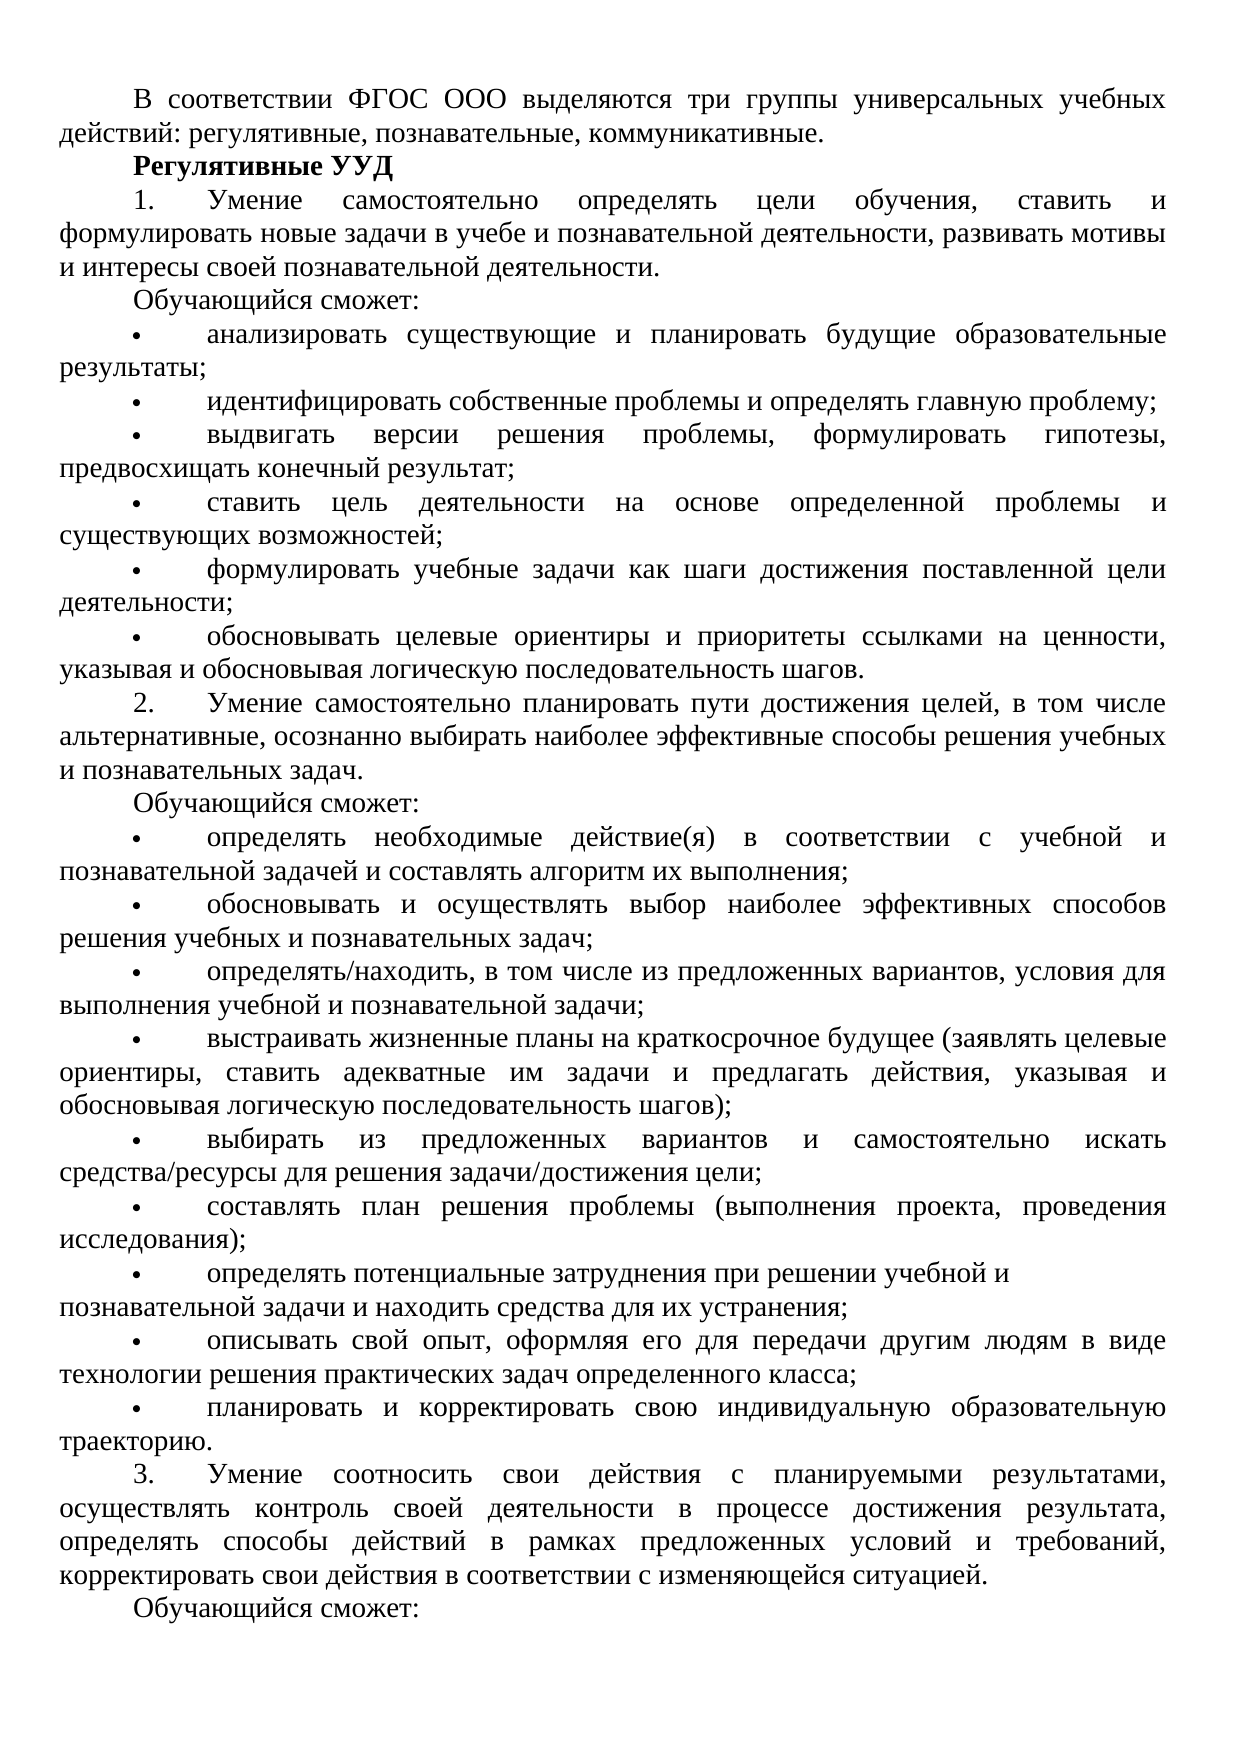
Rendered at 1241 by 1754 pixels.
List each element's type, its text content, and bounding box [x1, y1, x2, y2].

list формулировать учебные задачи как шаги достижения поставленной цели деятельности; [59, 551, 1167, 618]
list анализировать существующие и планировать будущие образовательные результаты; [59, 316, 1167, 383]
text Обучающийся сможет: [59, 282, 1167, 316]
list обосновывать целевые ориентиры и приоритеты ссылками на ценности, указывая и обосновывая логическую последовательность шагов. [59, 618, 1167, 685]
list выдвигать версии решения проблемы, формулировать гипотезы, предвосхищать конечный результат; [59, 417, 1167, 484]
list планировать и корректировать свою индивидуальную образовательную траекторию. [59, 1389, 1167, 1456]
list выбирать из предложенных вариантов и самостоятельно искать средства/ресурсы для решения задачи/достижения цели; [59, 1121, 1167, 1188]
list выстраивать жизненные планы на краткосрочное будущее (заявлять целевые ориентиры, ставить адекватные им задачи и предлагать действия, указывая и обосновывая логическую последовательность шагов); [59, 1020, 1167, 1121]
list Умение самостоятельно планировать пути достижения целей, в том числе альтернативные, осознанно выбирать наиболее эффективные способы решения учебных и познавательных задач. [59, 685, 1167, 786]
list определять потенциальные затруднения при решении учебной и познавательной задачи и находить средства для их устранения; [59, 1255, 1167, 1322]
text Регулятивные УУД [59, 148, 1167, 182]
list определять/находить, в том числе из предложенных вариантов, условия для выполнения учебной и познавательной задачи; [59, 953, 1167, 1020]
text Обучающийся сможет: [59, 786, 1167, 819]
list составлять план решения проблемы (выполнения проекта, проведения исследования); [59, 1188, 1167, 1255]
text Обучающийся сможет: [59, 1591, 1167, 1624]
list Умение соотносить свои действия с планируемыми результатами, осуществлять контроль своей деятельности в процессе достижения результата, определять способы действий в рамках предложенных условий и требований, корректировать свои действия в соответствии с изменяющейся ситуацией. [59, 1456, 1167, 1591]
text В соответствии ФГОС ООО выделяются три группы универсальных учебных действий: регулятивные, познавательные, коммуникативные. [59, 81, 1167, 148]
list описывать свой опыт, оформляя его для передачи другим людям в виде технологии решения практических задач определенного класса; [59, 1322, 1167, 1389]
list Умение самостоятельно определять цели обучения, ставить и формулировать новые задачи в учебе и познавательной деятельности, развивать мотивы и интересы своей познавательной деятельности. [59, 182, 1167, 282]
list определять необходимые действие(я) в соответствии с учебной и познавательной задачей и составлять алгоритм их выполнения; [59, 819, 1167, 886]
list обосновывать и осуществлять выбор наиболее эффективных способов решения учебных и познавательных задач; [59, 886, 1167, 953]
list ставить цель деятельности на основе определенной проблемы и существующих возможностей; [59, 484, 1167, 551]
list идентифицировать собственные проблемы и определять главную проблему; [59, 383, 1167, 417]
